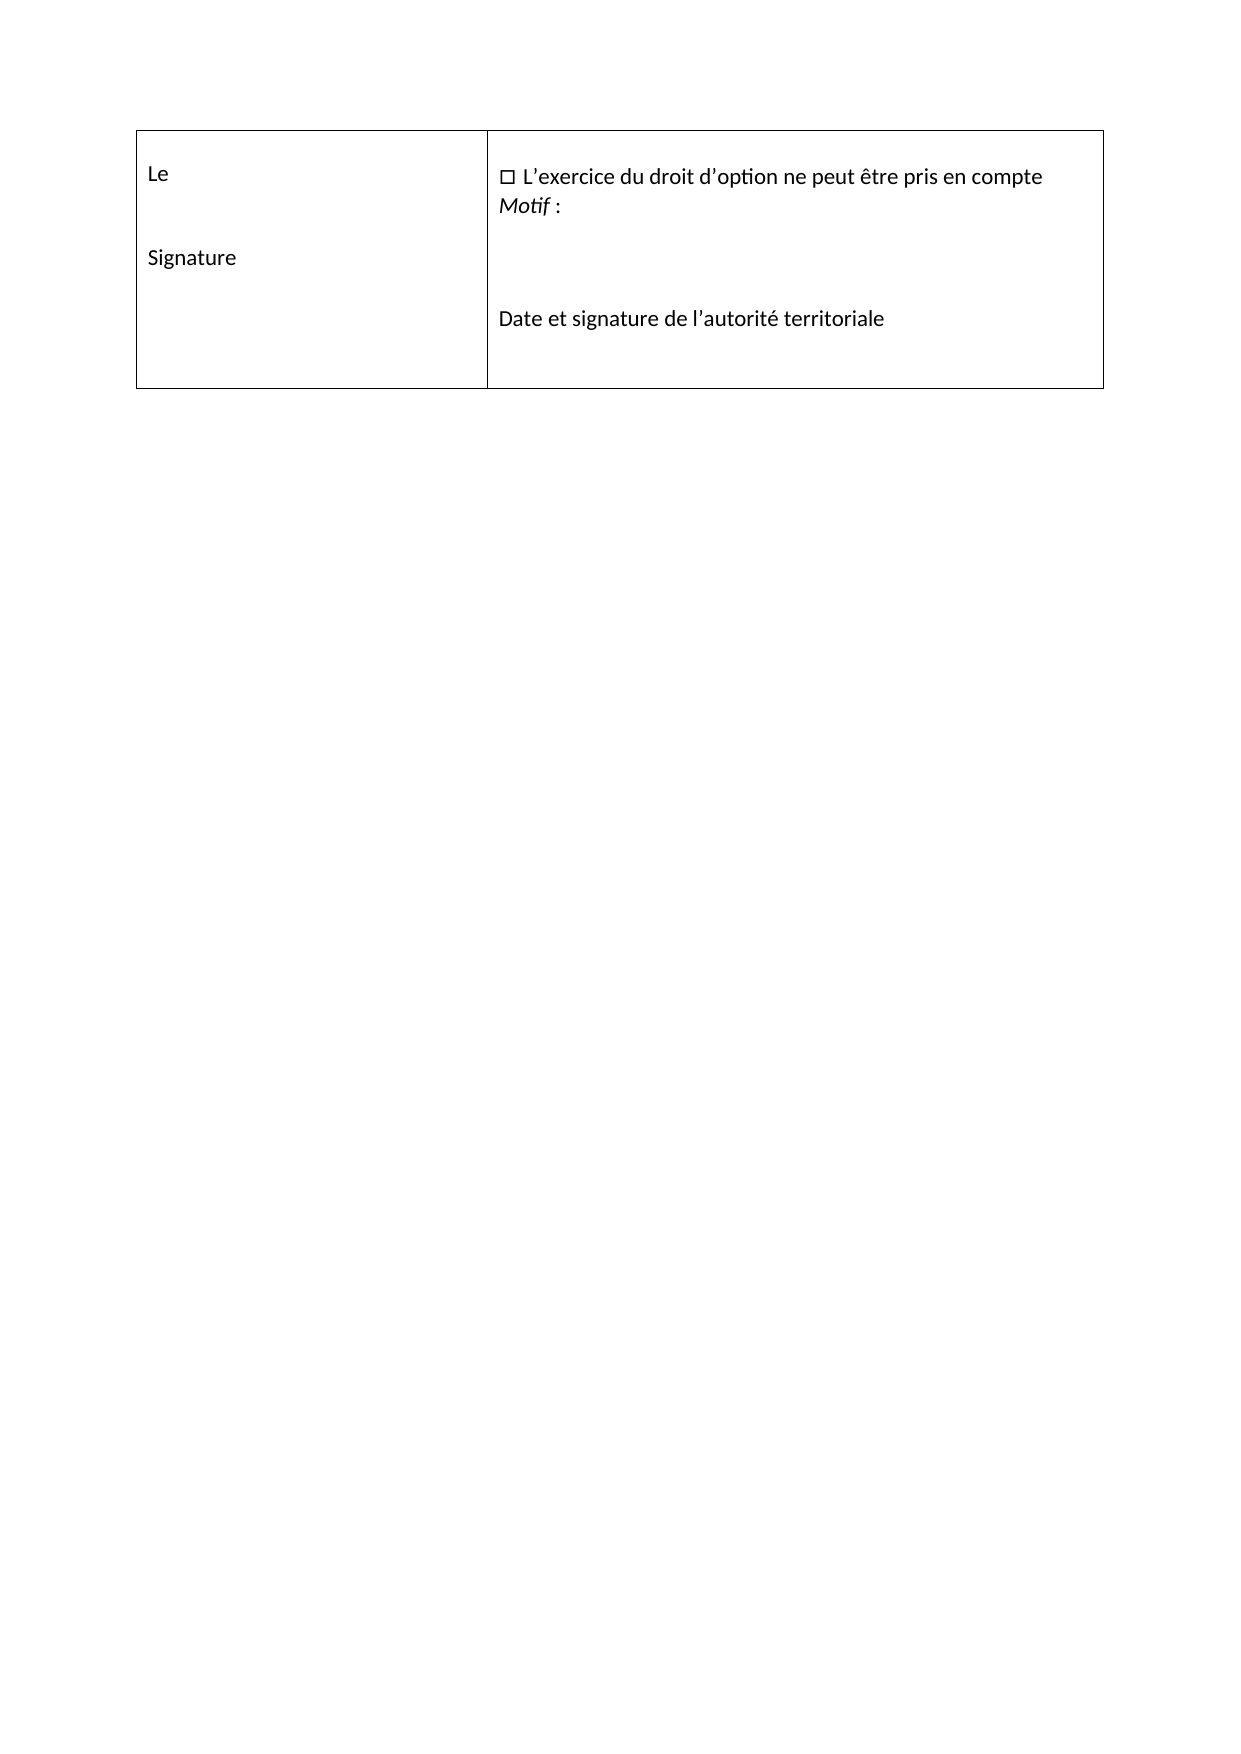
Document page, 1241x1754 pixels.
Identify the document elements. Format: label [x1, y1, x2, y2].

table_header [137, 131, 487, 388]
table_header [488, 131, 1103, 388]
